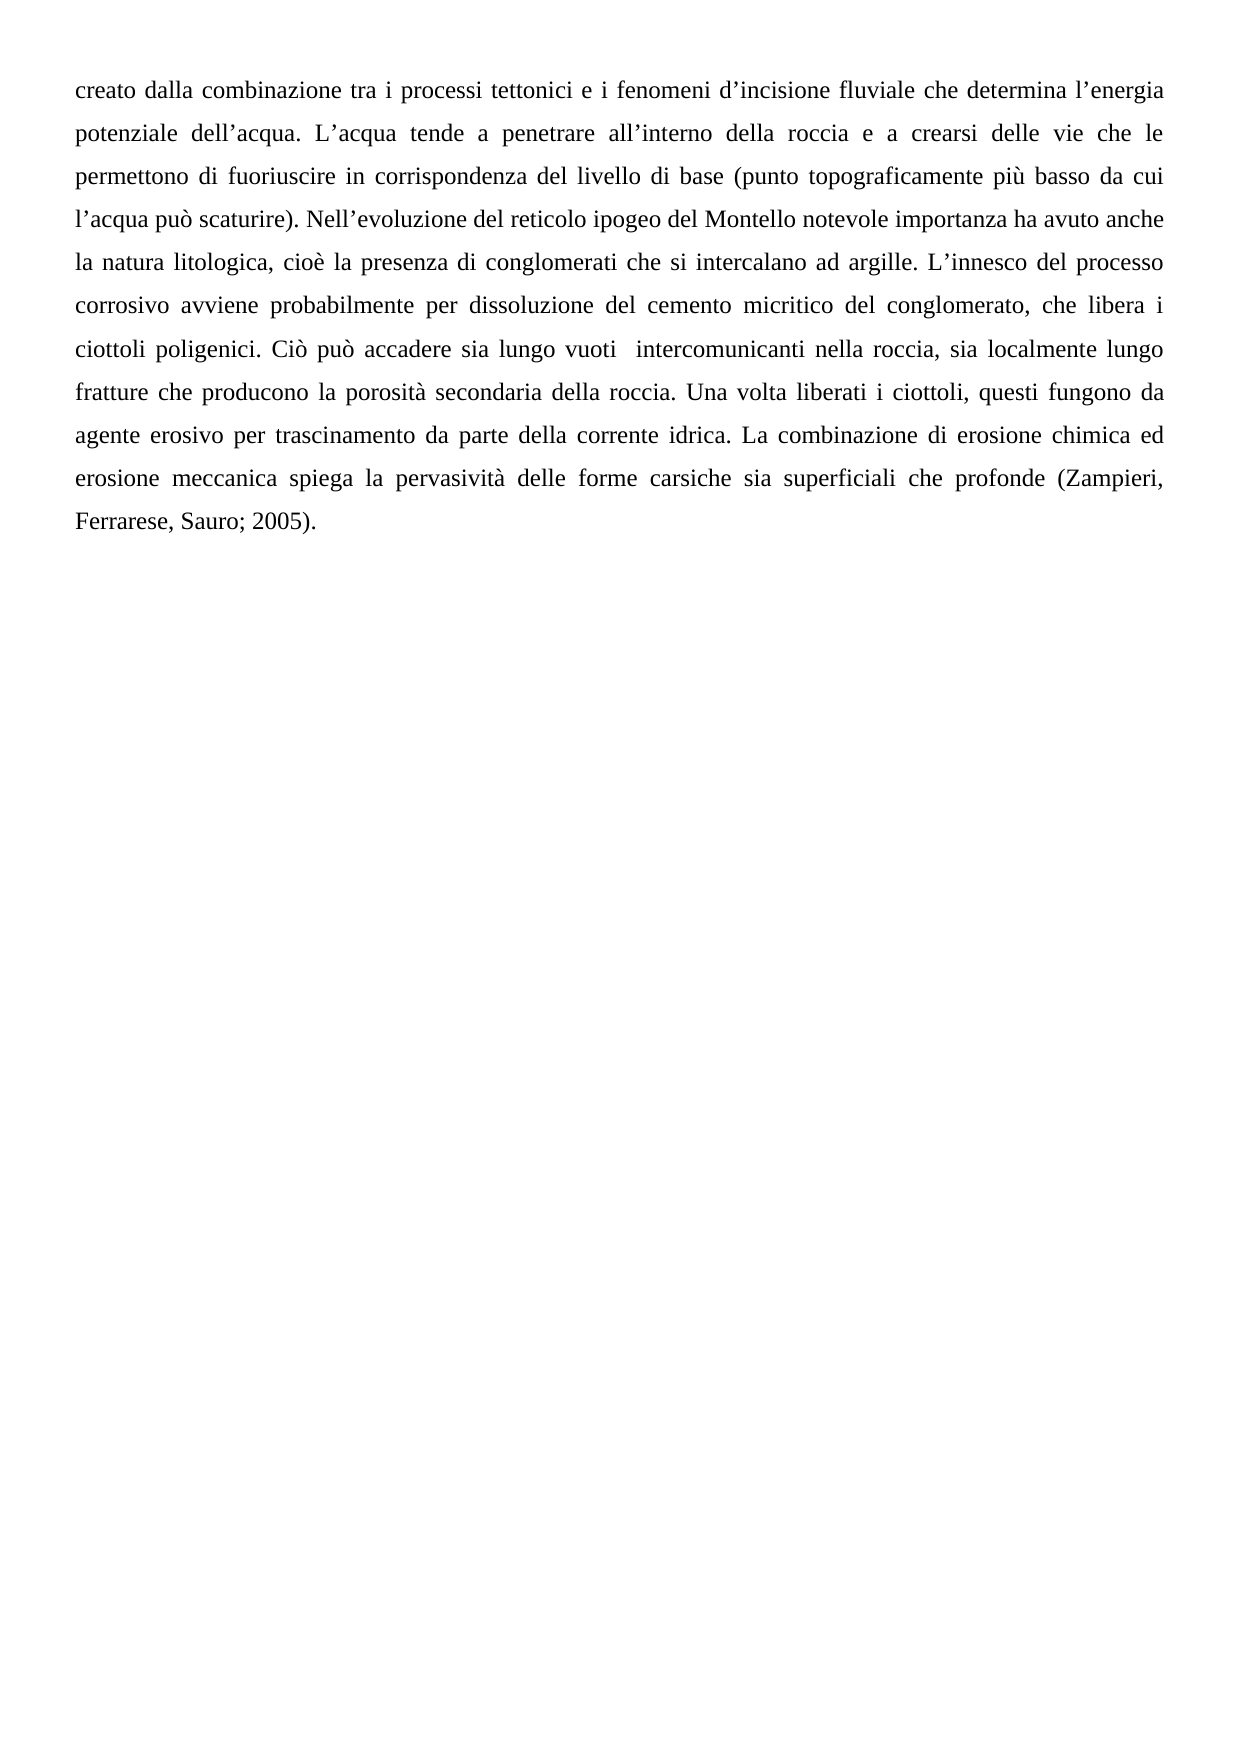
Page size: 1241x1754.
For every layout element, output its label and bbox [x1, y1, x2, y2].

text [75, 75, 1165, 535]
